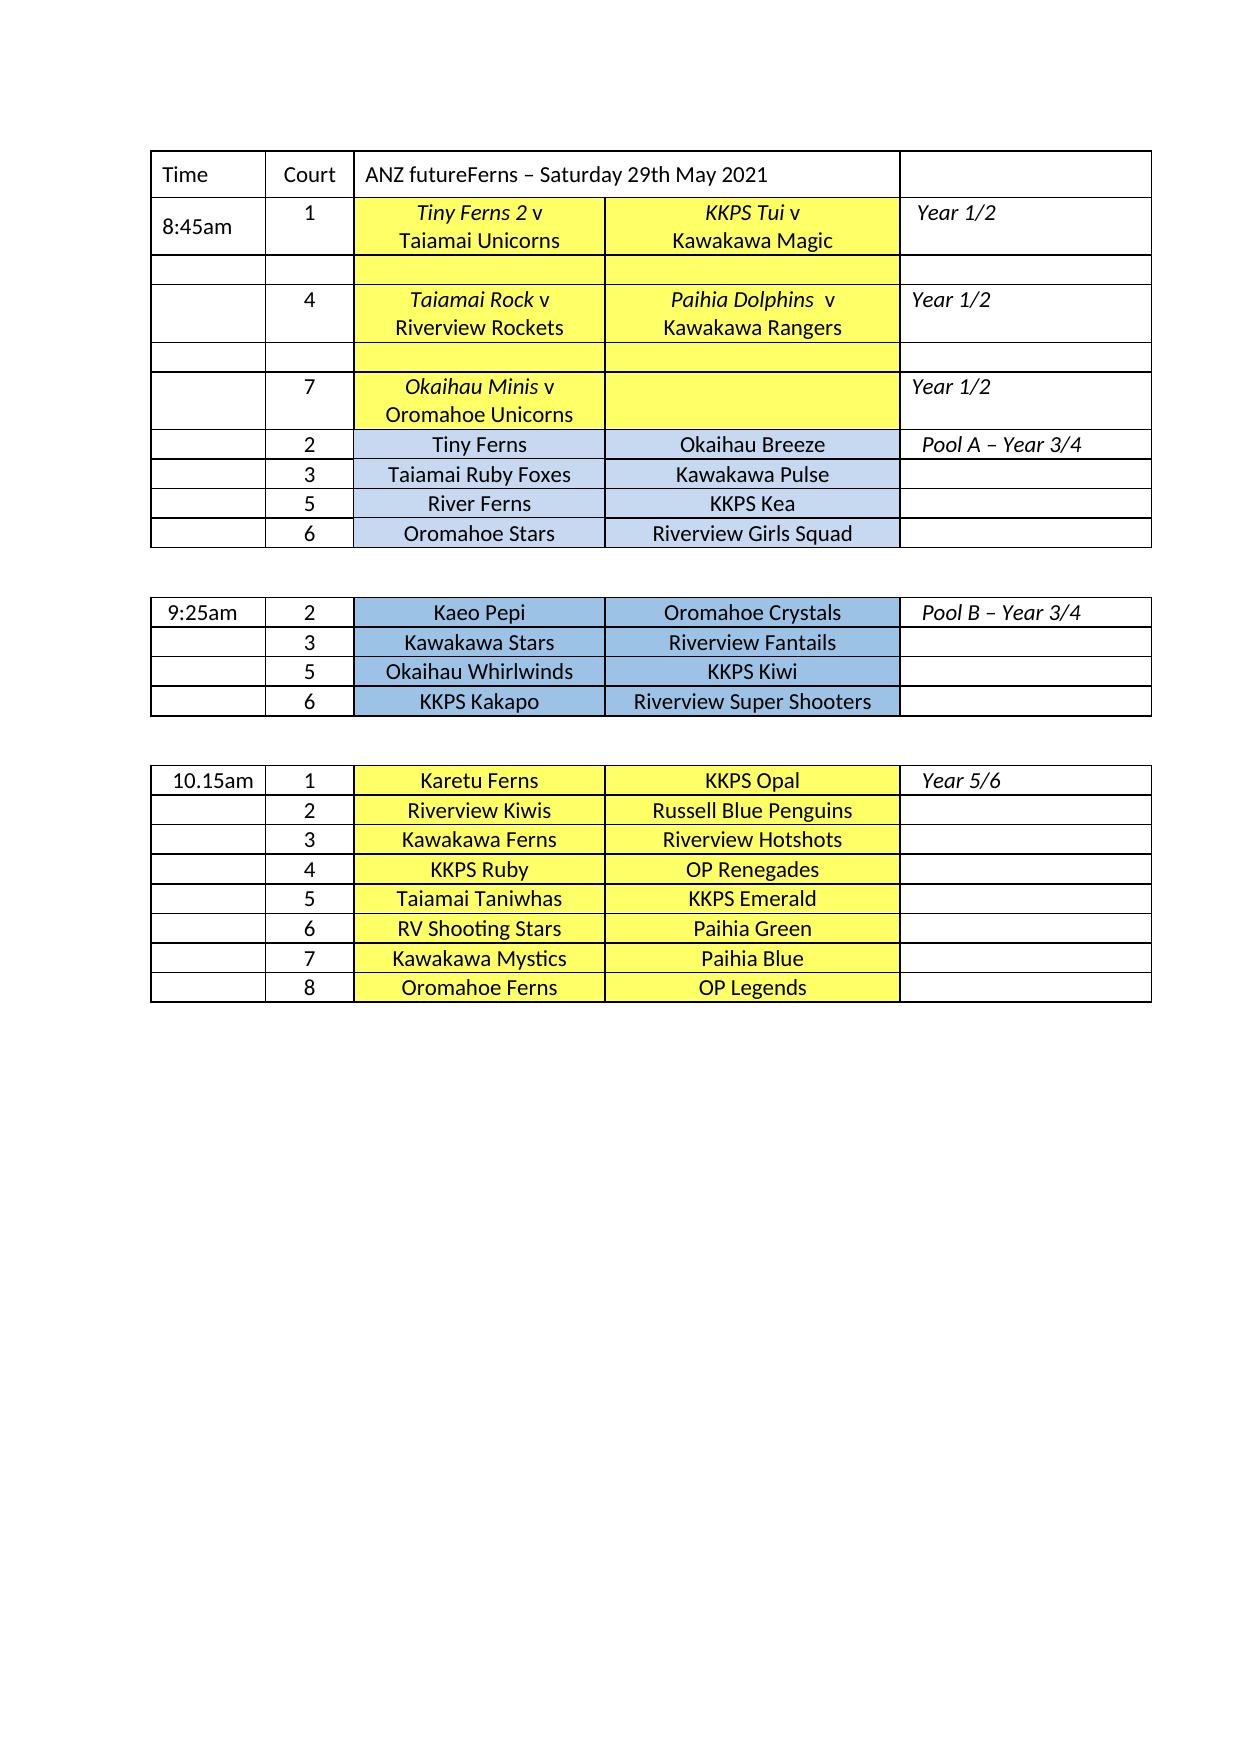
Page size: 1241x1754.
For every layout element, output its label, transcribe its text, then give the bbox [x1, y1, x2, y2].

table_cell Tiny Ferns 2 v Taiamai Unicorns [355, 198, 604, 254]
table_cell [901, 973, 1151, 1001]
table_cell [152, 914, 265, 942]
table_cell [901, 885, 1151, 912]
table_cell 2 [266, 430, 353, 458]
table_cell [152, 256, 265, 284]
table_cell Okaihau Whirlwinds [355, 657, 604, 685]
table_cell Riverview Fantails [606, 628, 899, 656]
table_cell Taiamai Rock v Riverview Rockets [355, 285, 604, 341]
table_header [901, 152, 1151, 197]
table_cell [152, 430, 265, 458]
table_cell Riverview Hotshots [606, 825, 899, 853]
table_cell Kawakawa Pulse [606, 460, 899, 488]
table_cell [901, 796, 1151, 824]
table_cell [266, 343, 353, 371]
table_cell [152, 373, 265, 428]
table_cell [606, 343, 899, 371]
table_cell Tiny Ferns [354, 430, 604, 458]
table_cell Paihia Green [606, 914, 899, 942]
table_cell Oromahoe Ferns [355, 973, 604, 1001]
table_cell [152, 687, 265, 715]
table_cell [901, 519, 1151, 547]
table_cell 3 [266, 825, 353, 853]
table_cell [355, 256, 604, 284]
table_cell [901, 914, 1151, 942]
table_header Year 5/6 [901, 766, 1151, 794]
table_cell 5 [266, 885, 353, 912]
table_header Oromahoe Crystals [606, 598, 899, 626]
table_header Court [266, 152, 353, 197]
table_cell Kawakawa Ferns [355, 825, 604, 853]
table_cell Paihia Blue [606, 944, 899, 972]
table_cell 3 [266, 460, 353, 488]
table_cell 6 [266, 687, 353, 715]
table_cell [901, 687, 1151, 715]
table_header ANZ futureFerns – Saturday 29th May 2021 [355, 152, 899, 197]
table_cell [901, 855, 1151, 883]
table_cell [355, 343, 604, 371]
table_cell Riverview Kiwis [355, 796, 604, 824]
table_cell [606, 256, 899, 284]
table_cell KKPS Kea [606, 489, 899, 517]
table_header 10.15am [152, 766, 265, 794]
table_cell KKPS Kiwi [606, 657, 899, 685]
table_cell [901, 657, 1151, 685]
table_cell KKPS Emerald [606, 885, 899, 912]
table_cell [152, 343, 265, 371]
table_cell [152, 519, 265, 547]
table_header 1 [266, 766, 353, 794]
table_cell Taiamai Ruby Foxes [354, 459, 604, 488]
table_cell [901, 825, 1151, 853]
table_cell Year 1/2 [901, 198, 1151, 254]
table_cell 2 [266, 796, 353, 824]
table_cell 4 [266, 855, 353, 883]
table_cell Russell Blue Penguins [606, 796, 899, 824]
table_header 9:25am [152, 598, 265, 626]
table_cell 5 [266, 489, 353, 517]
table_header KKPS Opal [606, 766, 899, 794]
table_cell [901, 343, 1151, 371]
table_header Karetu Ferns [355, 766, 604, 794]
table_cell 4 [266, 285, 353, 341]
table_cell Okaihau Breeze [606, 430, 899, 458]
table_cell [152, 855, 265, 883]
table_cell 3 [266, 628, 353, 656]
table_cell [606, 373, 899, 428]
table_cell 6 [266, 519, 353, 547]
table_cell 7 [266, 373, 353, 428]
table_cell [901, 460, 1151, 488]
table_cell 5 [266, 657, 353, 685]
table_header 2 [266, 598, 353, 626]
table_cell 8:45am [152, 198, 265, 254]
table_cell 1 [266, 198, 353, 254]
table_cell KKPS Tui v Kawakawa Magic [606, 198, 899, 254]
table_cell [901, 628, 1151, 656]
table_cell [152, 489, 265, 517]
table_header Pool B – Year 3/4 [901, 598, 1151, 626]
table_cell [901, 944, 1151, 972]
table_cell Taiamai Taniwhas [355, 885, 604, 912]
table_cell Year 1/2 [901, 285, 1151, 341]
table_cell Pool A – Year 3/4 [901, 430, 1151, 458]
table_cell 8 [266, 973, 353, 1001]
table_cell [266, 256, 353, 284]
table_cell [901, 256, 1151, 284]
table_cell [152, 973, 265, 1001]
table_cell OP Renegades [606, 855, 899, 883]
table_cell [152, 657, 265, 685]
table_header Time [152, 152, 265, 197]
table_cell River Ferns [354, 489, 604, 517]
table_cell Okaihau Minis v Oromahoe Unicorns [355, 373, 604, 428]
table_cell OP Legends [606, 973, 899, 1001]
table_cell [152, 825, 265, 853]
table_cell KKPS Ruby [355, 855, 604, 883]
table_header Kaeo Pepi [355, 598, 604, 626]
table_cell [152, 796, 265, 824]
table_cell Paihia Dolphins v Kawakawa Rangers [606, 285, 899, 341]
table_cell 6 [266, 914, 353, 942]
table_cell [152, 285, 265, 341]
table_cell Oromahoe Stars [354, 518, 604, 547]
table_cell Year 1/2 [901, 373, 1151, 428]
table_cell [152, 460, 265, 488]
table_cell Riverview Super Shooters [606, 687, 899, 715]
table_cell Kawakawa Mystics [355, 944, 604, 972]
table_cell [152, 944, 265, 972]
table_cell [152, 885, 265, 912]
table_cell KKPS Kakapo [355, 687, 604, 715]
table_cell Riverview Girls Squad [606, 519, 899, 547]
table_cell RV Shooting Stars [355, 914, 604, 942]
table_cell [152, 628, 265, 656]
table_cell Kawakawa Stars [355, 628, 604, 656]
table_cell [901, 489, 1151, 517]
table_cell 7 [266, 944, 353, 972]
